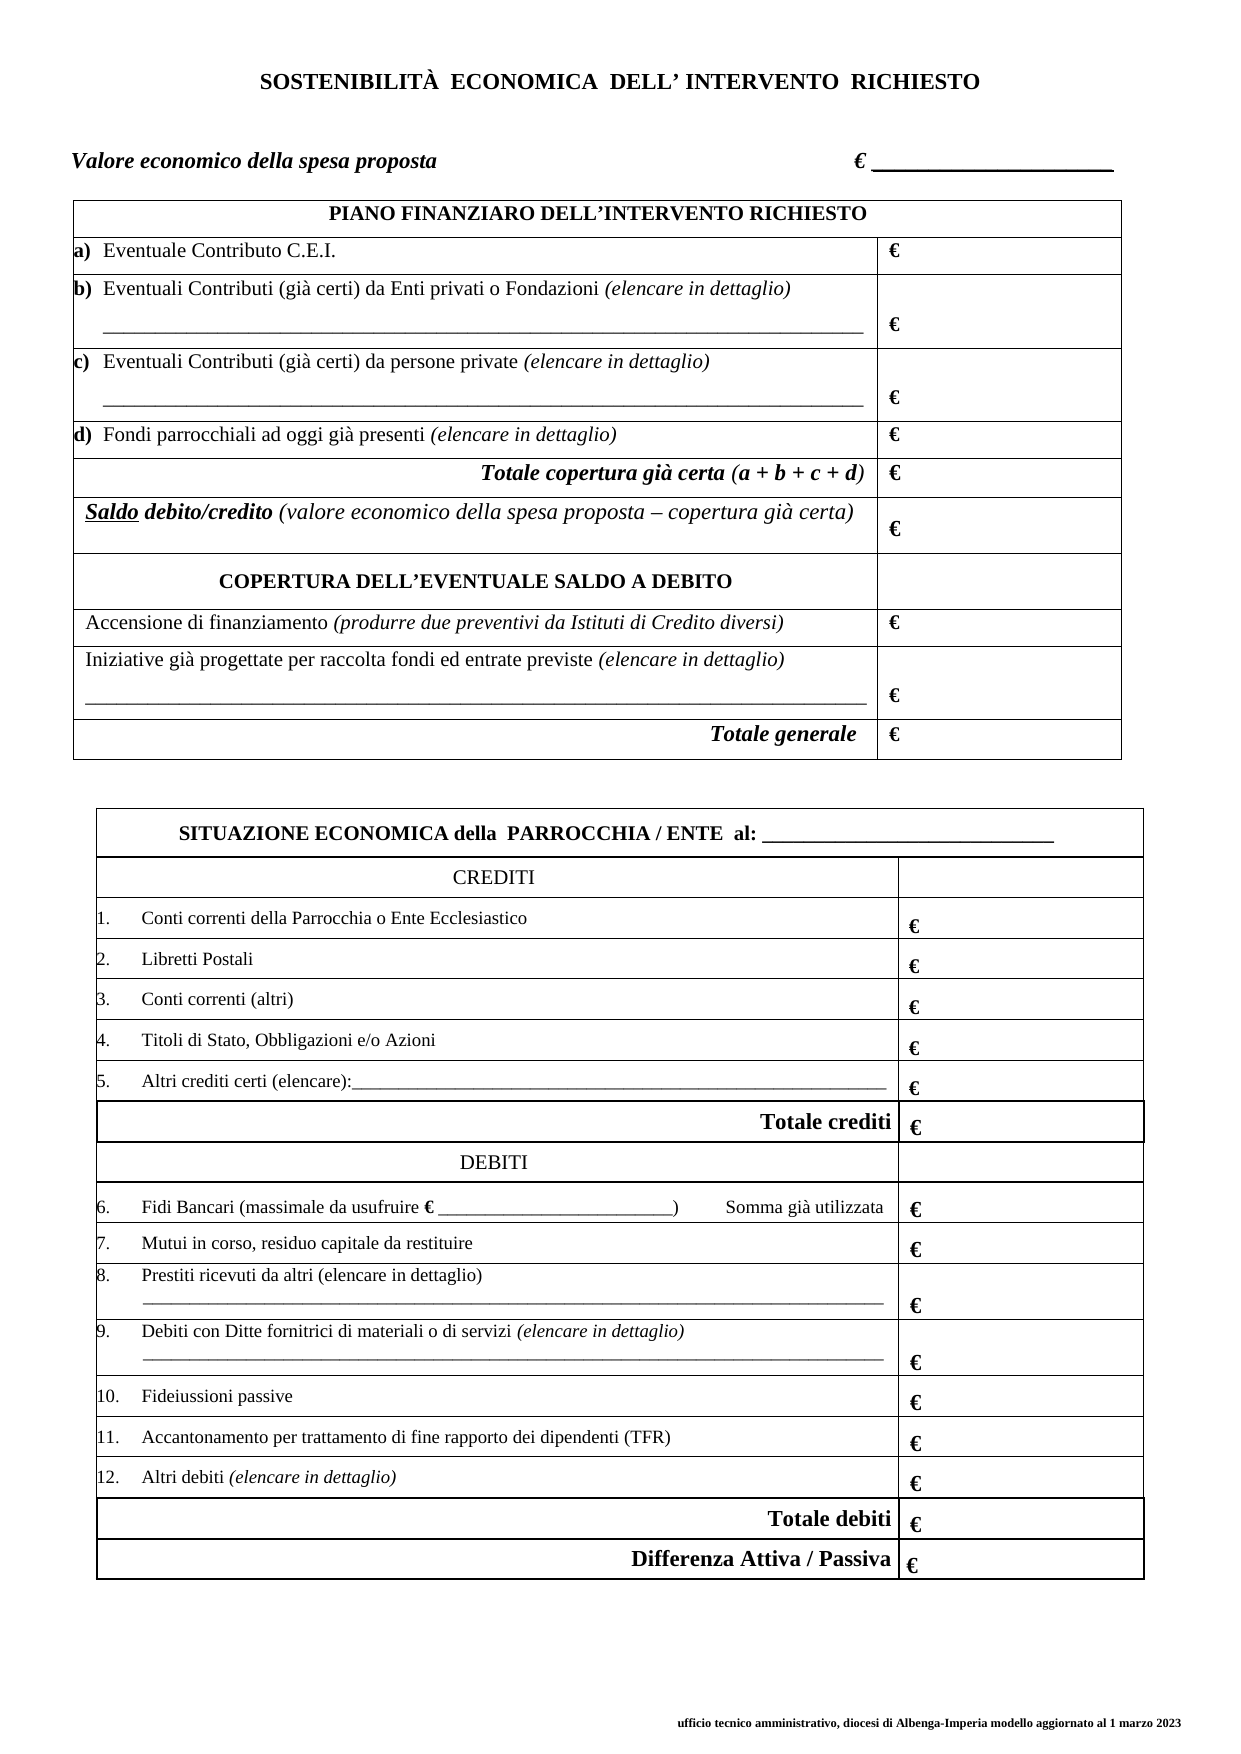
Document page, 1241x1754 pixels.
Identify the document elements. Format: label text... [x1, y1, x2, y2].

table_cell Fondi parrocchiali ad oggi già presenti (elencare in dettaglio) [74, 422, 877, 458]
text Valore economico della spesa proposta € _____________________ [59, 147, 1181, 174]
table_cell Fideiussioni passive [97, 1376, 898, 1416]
table_cell Totale generale [74, 720, 877, 758]
table_cell € [878, 349, 1121, 421]
table_cell € [899, 898, 1143, 938]
table_cell Libretti Postali [97, 939, 898, 978]
table_cell € [878, 647, 1121, 719]
table_cell € [878, 498, 1121, 553]
table_cell [899, 858, 1143, 897]
table_cell € [899, 1320, 1143, 1375]
table_cell Accantonamento per trattamento di fine rapporto dei dipendenti (TFR) [97, 1417, 898, 1456]
table_cell € [899, 1264, 1143, 1319]
table_header PIANO FINANZIARO DELL’INTERVENTO RICHIESTO [74, 201, 1121, 237]
table_cell Mutui in corso, residuo capitale da restituire [97, 1223, 898, 1263]
table_cell € [878, 720, 1121, 758]
text SOSTENIBILITÀ ECONOMICA DELL’ INTERVENTO RICHIESTO [59, 68, 1181, 95]
table_cell Altri debiti (elencare in dettaglio) [97, 1457, 898, 1497]
table_cell Iniziative già progettate per raccolta fondi ed entrate previste (elencare in dettaglio) ___________________________________________________________________________ [74, 647, 877, 719]
table_cell € [899, 1417, 1143, 1456]
table_cell € [900, 1499, 1143, 1537]
table_cell Debiti con Ditte fornitrici di materiali o di servizi (elencare in dettaglio) _______________________________________________________________________________ [97, 1320, 898, 1375]
table_cell € [900, 1540, 1143, 1578]
table_cell € [899, 1183, 1143, 1222]
table_cell [899, 1143, 1143, 1181]
table_cell € [899, 939, 1143, 978]
table_cell Eventuale Contributo C.E.I. [74, 238, 877, 274]
table_cell CREDITI [97, 858, 898, 897]
table_cell COPERTURA DELL’EVENTUALE SALDO A DEBITO [74, 554, 877, 609]
table_cell € [878, 459, 1121, 497]
table_cell € [899, 979, 1143, 1019]
table_cell € [899, 1020, 1143, 1059]
table_cell Prestiti ricevuti da altri (elencare in dettaglio) _______________________________________________________________________________ [97, 1264, 898, 1319]
table_cell Totale copertura già certa (a + b + c + d) [74, 459, 877, 497]
table_cell Eventuali Contributi (già certi) da persone private (elencare in dettaglio) _________________________________________________________________________ [74, 349, 877, 421]
table_cell Totale debiti [98, 1499, 898, 1537]
table_cell Eventuali Contributi (già certi) da Enti privati o Fondazioni (elencare in dettaglio) _________________________________________________________________________ [74, 275, 877, 347]
table_cell € [899, 1457, 1143, 1497]
table_cell Differenza Attiva / Passiva [98, 1540, 898, 1578]
table_cell Conti correnti della Parrocchia o Ente Ecclesiastico [97, 898, 898, 938]
table_cell € [878, 275, 1121, 347]
table_cell € [899, 1376, 1143, 1416]
table_cell € [878, 238, 1121, 274]
table_cell Saldo debito/credito (valore economico della spesa proposta – copertura già certa) [74, 498, 877, 553]
table_header SITUAZIONE ECONOMICA della PARROCCHIA / ENTE al: ____________________________ [97, 809, 1143, 856]
table_cell Totale crediti [98, 1102, 898, 1141]
table_cell € [878, 610, 1121, 646]
table_cell DEBITI [97, 1143, 898, 1181]
table_cell € [899, 1223, 1143, 1263]
table_cell Titoli di Stato, Obbligazioni e/o Azioni [97, 1020, 898, 1059]
table_cell € [900, 1102, 1143, 1141]
table_cell Fidi Bancari (massimale da usufruire € _________________________) Somma già utilizzata [97, 1183, 898, 1222]
table_cell € [878, 422, 1121, 458]
table_cell [878, 554, 1121, 609]
table_cell € [899, 1061, 1143, 1100]
table_cell Accensione di finanziamento (produrre due preventivi da Istituti di Credito diversi) [74, 610, 877, 646]
table_cell Altri crediti certi (elencare):_________________________________________________________ [97, 1061, 898, 1100]
table_cell Conti correnti (altri) [97, 979, 898, 1019]
